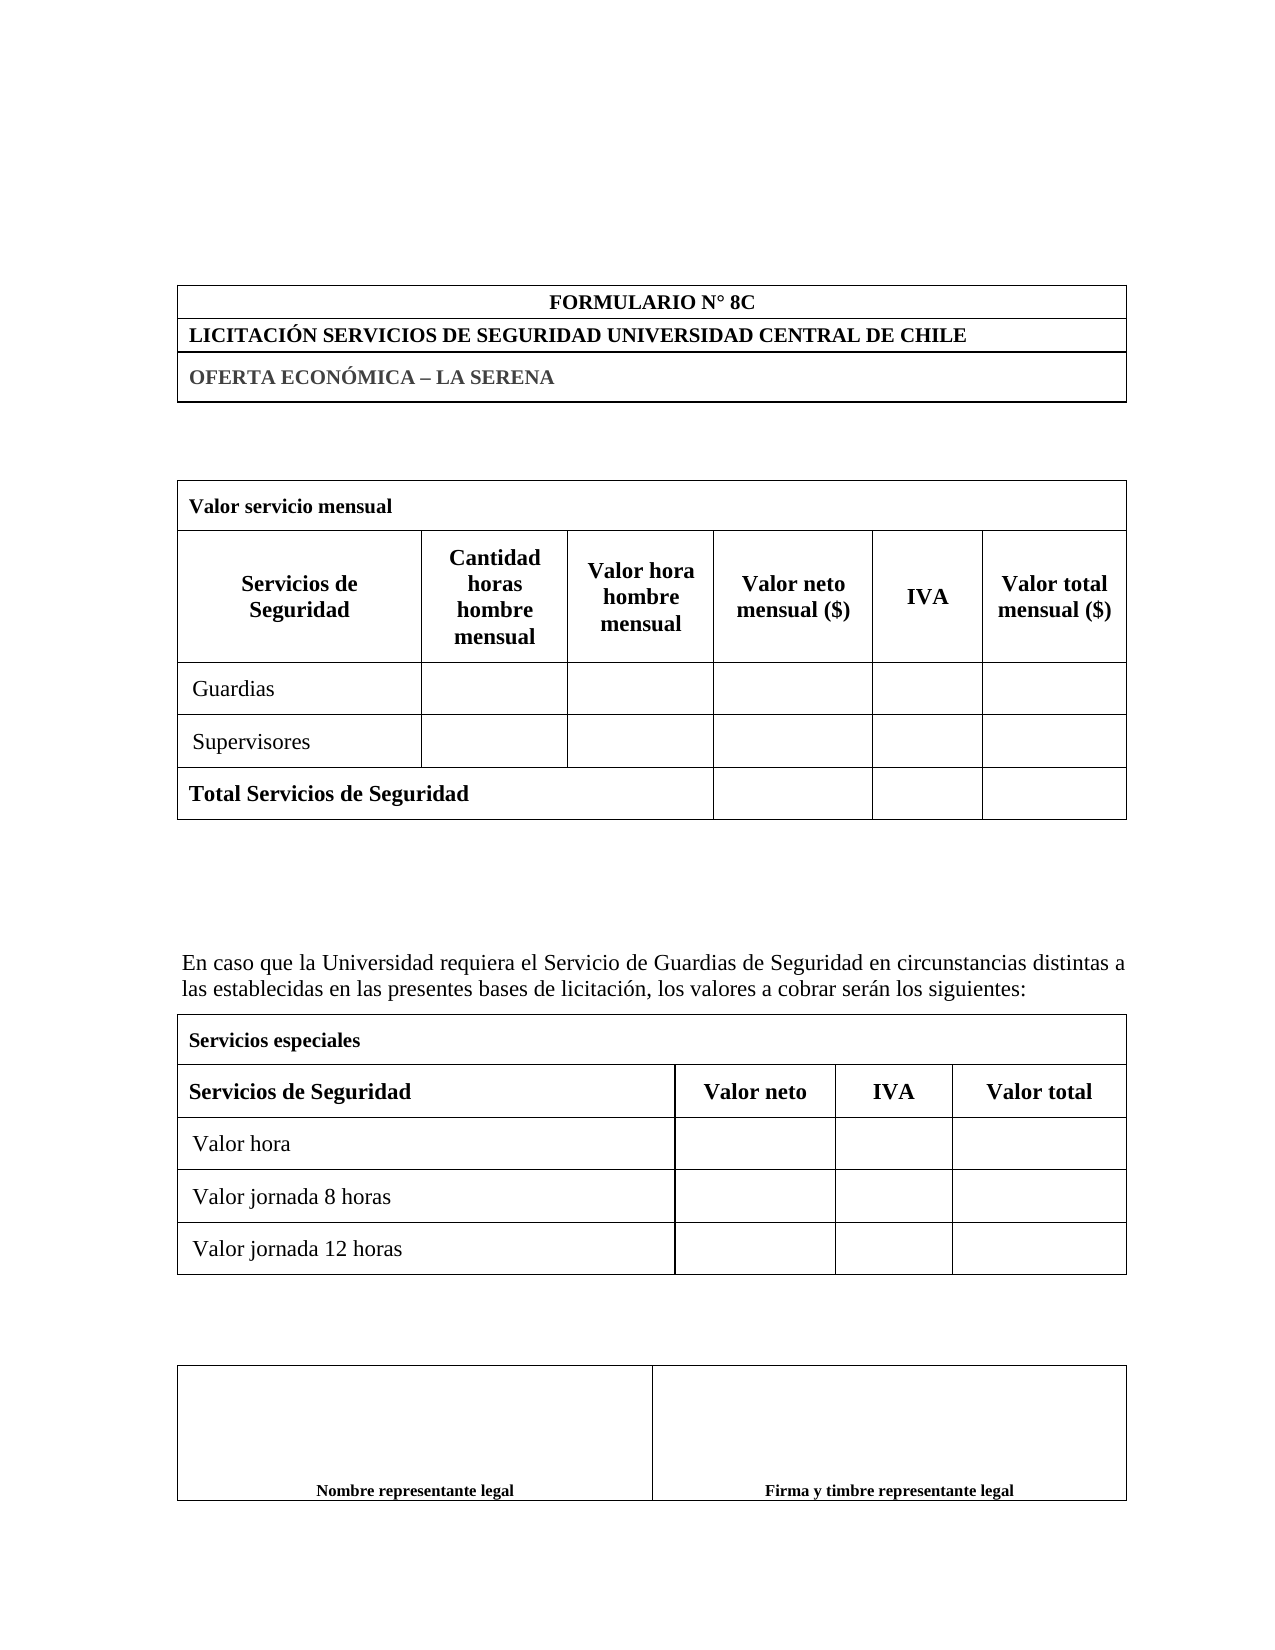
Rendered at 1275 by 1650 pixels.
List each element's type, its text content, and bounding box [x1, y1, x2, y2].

table_cell [873, 715, 982, 767]
text En caso que la Universidad requiera el Servicio de Guardias de Seguridad en circunstancias distintas a las establecidas en las presentes bases de licitación, los valores a cobrar serán los siguientes: [182, 949, 1127, 1002]
table_cell [836, 1118, 952, 1169]
table_cell Valor hora hombre mensual [568, 531, 713, 662]
table_cell Guardias [178, 663, 421, 714]
table_cell Cantidad horas hombre mensual [422, 531, 567, 662]
table_cell [953, 1118, 1126, 1169]
table_cell [873, 663, 982, 714]
table_cell [983, 663, 1126, 714]
table_cell Total Servicios de Seguridad [178, 768, 713, 819]
table_cell [714, 768, 872, 819]
table_cell LICITACIÓN SERVICIOS DE SEGURIDAD UNIVERSIDAD CENTRAL DE CHILE [178, 319, 1126, 351]
table_header FORMULARIO N° 8C [178, 286, 1126, 318]
table_cell Valor jornada 12 horas [178, 1223, 674, 1274]
table_cell Servicios de Seguridad [178, 531, 421, 662]
table_cell [836, 1223, 952, 1274]
table_cell [676, 1223, 835, 1274]
table_cell [953, 1223, 1126, 1274]
table_cell [568, 663, 713, 714]
table_header Firma y timbre representante legal [653, 1366, 1126, 1500]
table_cell Valor neto mensual ($) [714, 531, 872, 662]
table_cell Valor total [953, 1065, 1126, 1117]
table_cell Valor total mensual ($) [983, 531, 1126, 662]
table_cell [422, 715, 567, 767]
table_cell [676, 1170, 835, 1222]
table_cell [422, 663, 567, 714]
table_cell Valor hora [178, 1118, 674, 1169]
table_cell [983, 715, 1126, 767]
table_header Valor servicio mensual [178, 481, 1126, 530]
table_cell [873, 768, 982, 819]
table_cell Supervisores [178, 715, 421, 767]
table_cell IVA [836, 1065, 952, 1117]
table_header Servicios especiales [178, 1015, 1126, 1064]
table_cell Servicios de Seguridad [178, 1065, 674, 1117]
table_cell Valor neto [676, 1065, 835, 1117]
table_header Nombre representante legal [178, 1366, 652, 1500]
table_cell [953, 1170, 1126, 1222]
table_cell Valor jornada 8 horas [178, 1170, 674, 1222]
table_cell [676, 1118, 835, 1169]
table_cell [568, 715, 713, 767]
table_cell [836, 1170, 952, 1222]
table_cell IVA [873, 531, 982, 662]
table_cell [714, 715, 872, 767]
table_cell [983, 768, 1126, 819]
table_cell [714, 663, 872, 714]
table_cell OFERTA ECONÓMICA – LA SERENA [178, 353, 1126, 401]
